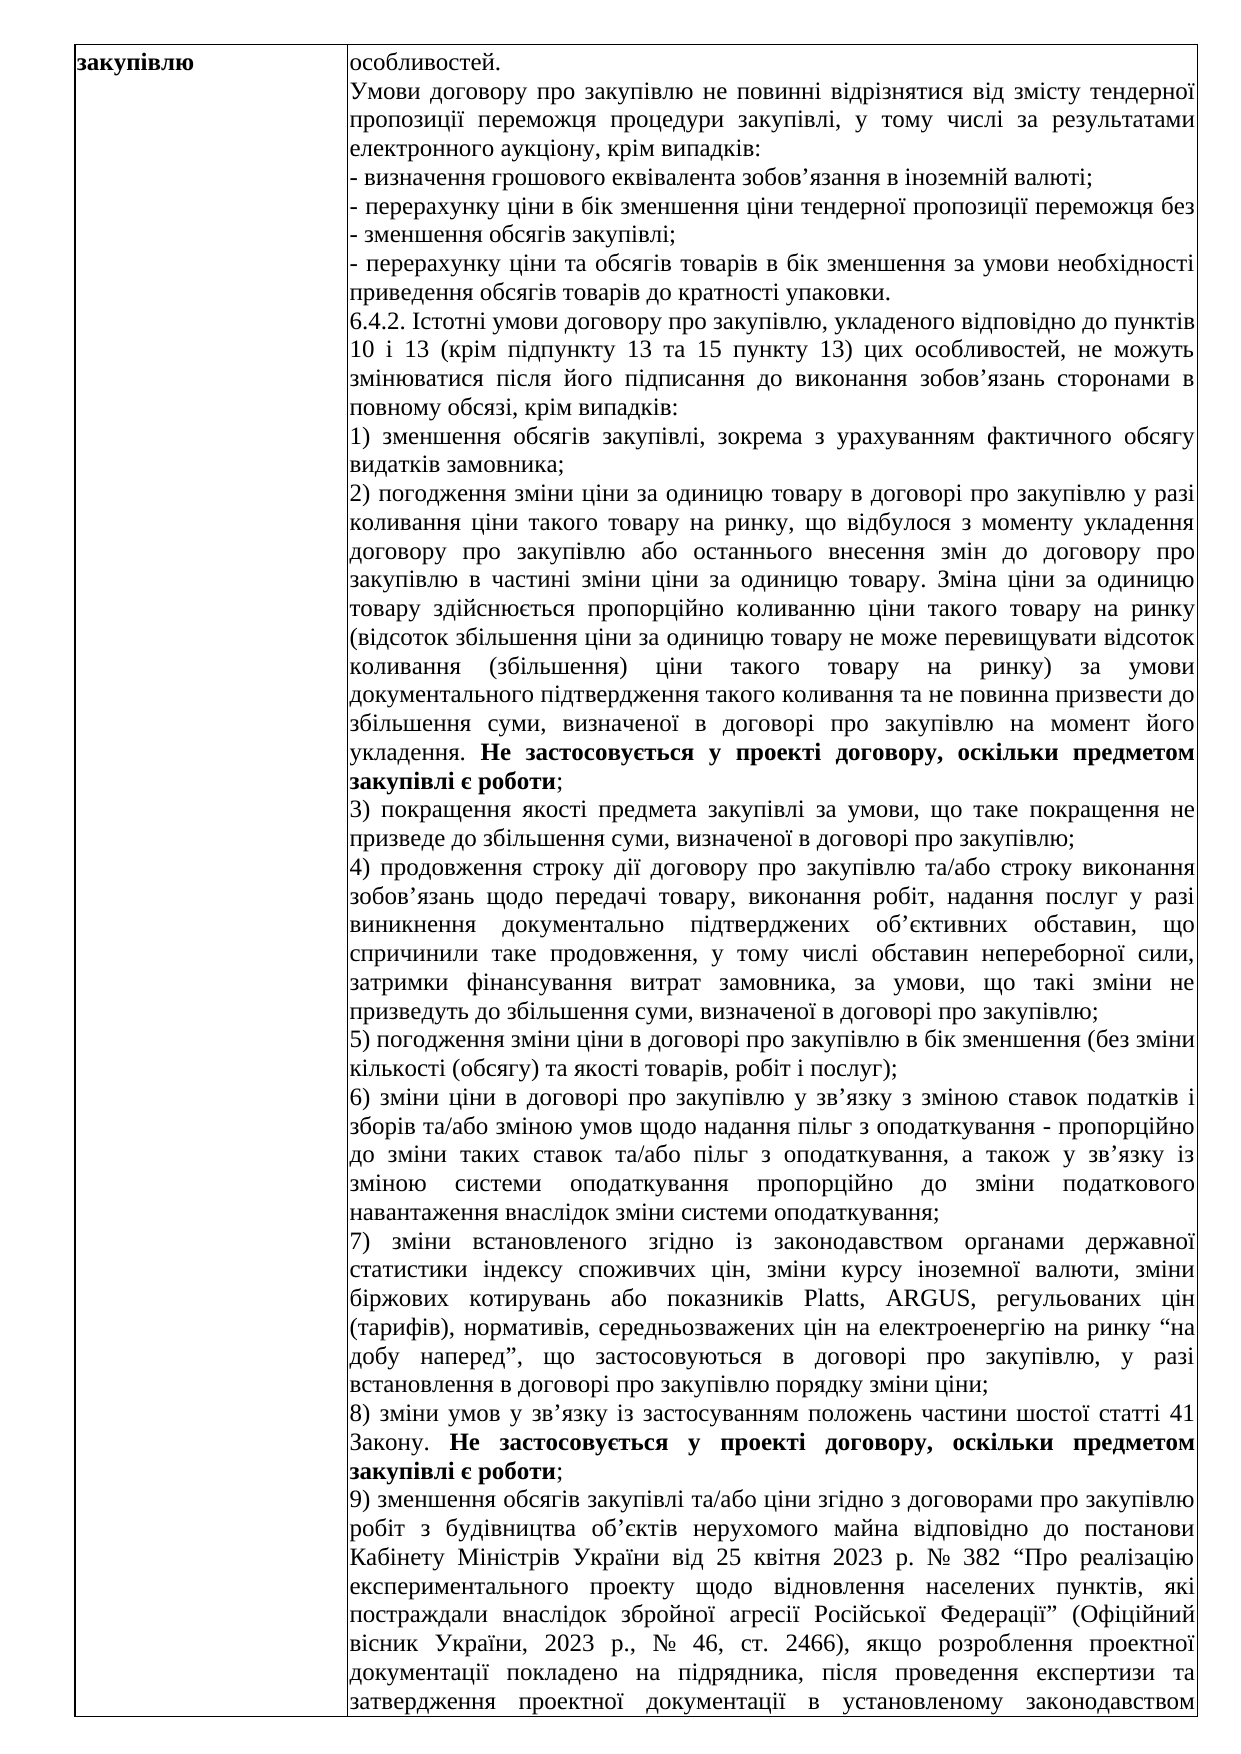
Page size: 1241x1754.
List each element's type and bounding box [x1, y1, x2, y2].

table_cell [348, 45, 1197, 1716]
table_cell [76, 45, 347, 1716]
